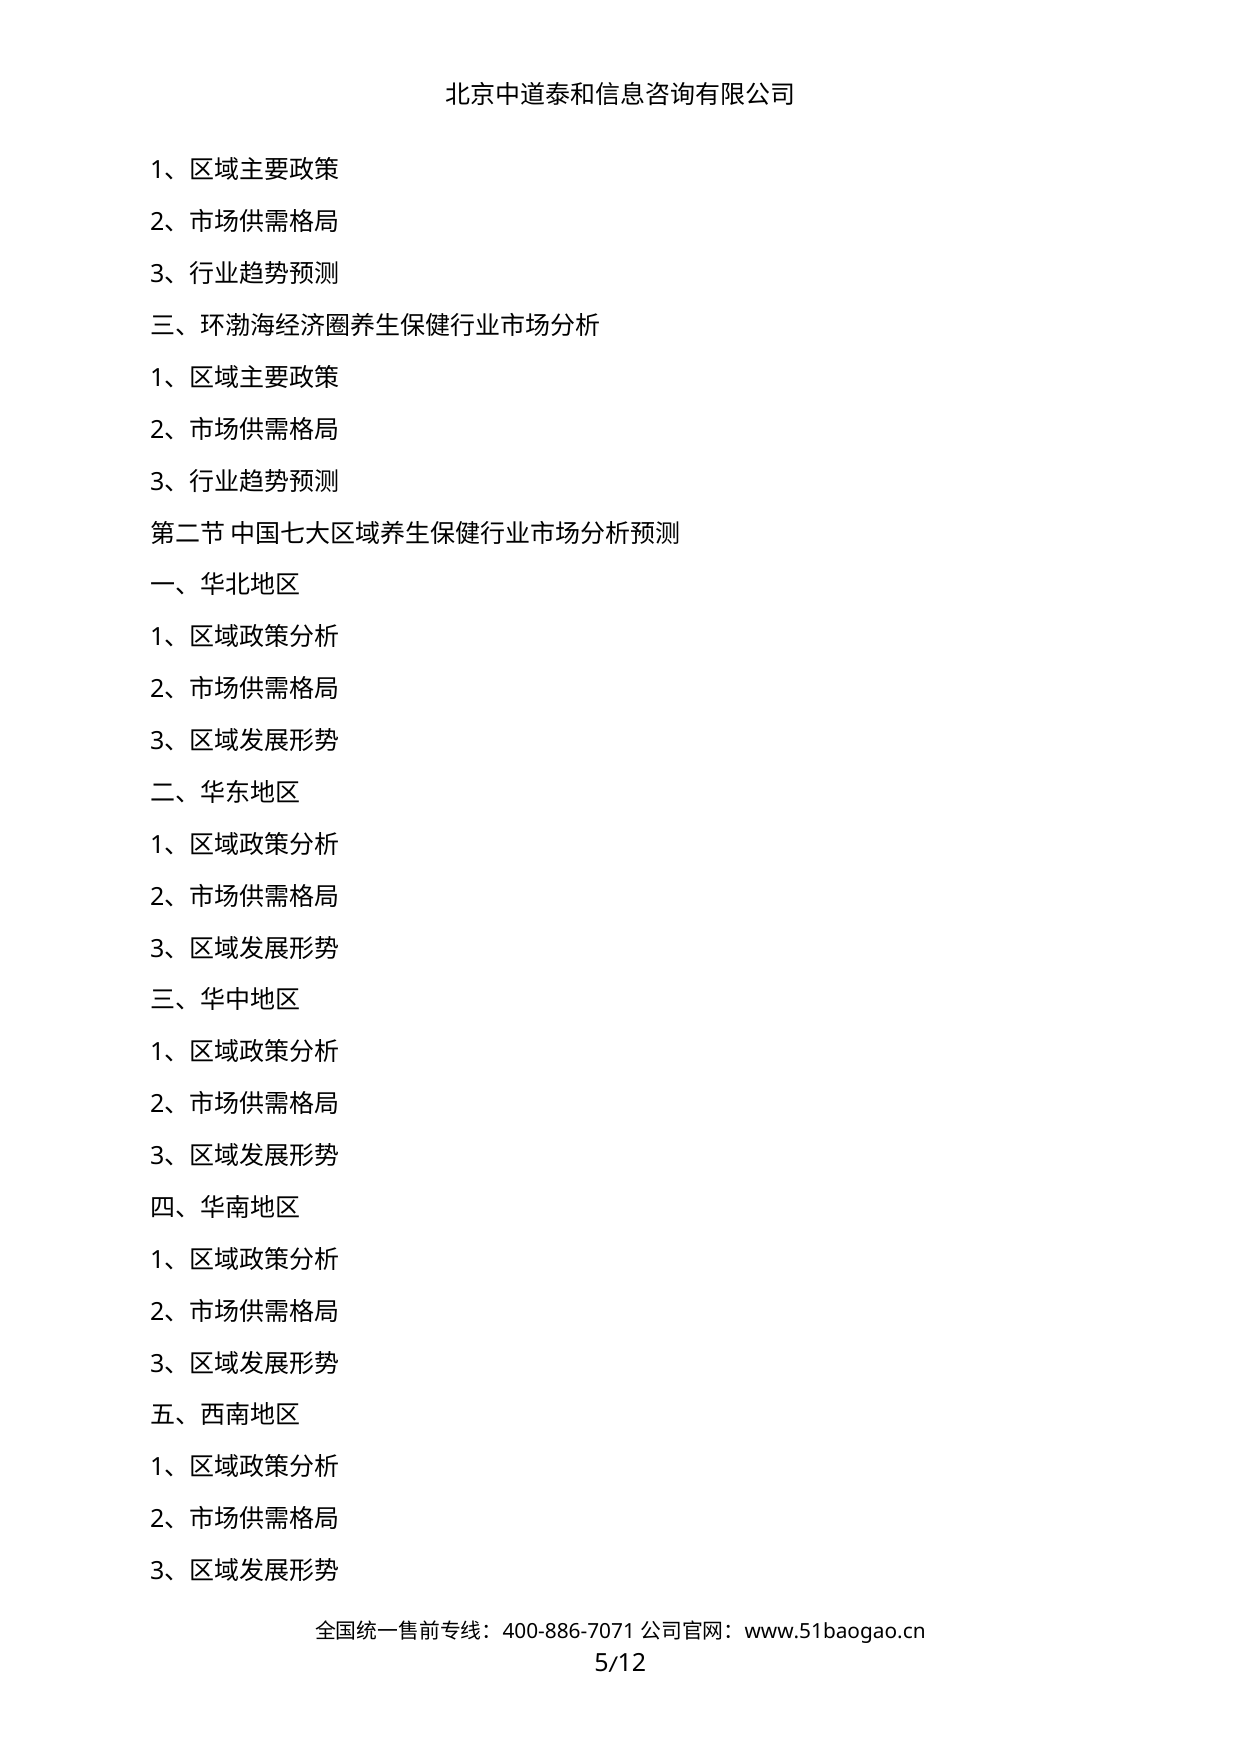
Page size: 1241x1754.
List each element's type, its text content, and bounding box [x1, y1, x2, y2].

text 3、行业趋势预测 [150, 461, 1090, 497]
text 3、区域发展形势 [150, 928, 1090, 964]
text 四、华南地区 [150, 1187, 1090, 1224]
text 3、区域发展形势 [150, 1136, 1090, 1172]
text 2、市场供需格局 [150, 876, 1090, 912]
text 第二节 中国七大区域养生保健行业市场分析预测 [150, 513, 1090, 549]
text 二、华东地区 [150, 772, 1090, 809]
text 2、市场供需格局 [150, 202, 1090, 238]
text 2、市场供需格局 [150, 1084, 1090, 1120]
text 1、区域政策分析 [150, 1447, 1090, 1483]
text 3、行业趋势预测 [150, 254, 1090, 290]
text 1、区域主要政策 [150, 150, 1090, 186]
text 1、区域政策分析 [150, 1239, 1090, 1276]
text 3、区域发展形势 [150, 721, 1090, 757]
text 1、区域政策分析 [150, 617, 1090, 653]
text 2、市场供需格局 [150, 1499, 1090, 1535]
text 1、区域政策分析 [150, 824, 1090, 861]
text 1、区域主要政策 [150, 357, 1090, 394]
text 五、西南地区 [150, 1395, 1090, 1431]
text 2、市场供需格局 [150, 409, 1090, 446]
text 1、区域政策分析 [150, 1032, 1090, 1068]
text 2、市场供需格局 [150, 669, 1090, 705]
text 3、区域发展形势 [150, 1551, 1090, 1587]
text 三、华中地区 [150, 980, 1090, 1016]
text 3、区域发展形势 [150, 1343, 1090, 1379]
text 三、环渤海经济圈养生保健行业市场分析 [150, 306, 1090, 342]
text 一、华北地区 [150, 565, 1090, 601]
text 2、市场供需格局 [150, 1291, 1090, 1327]
